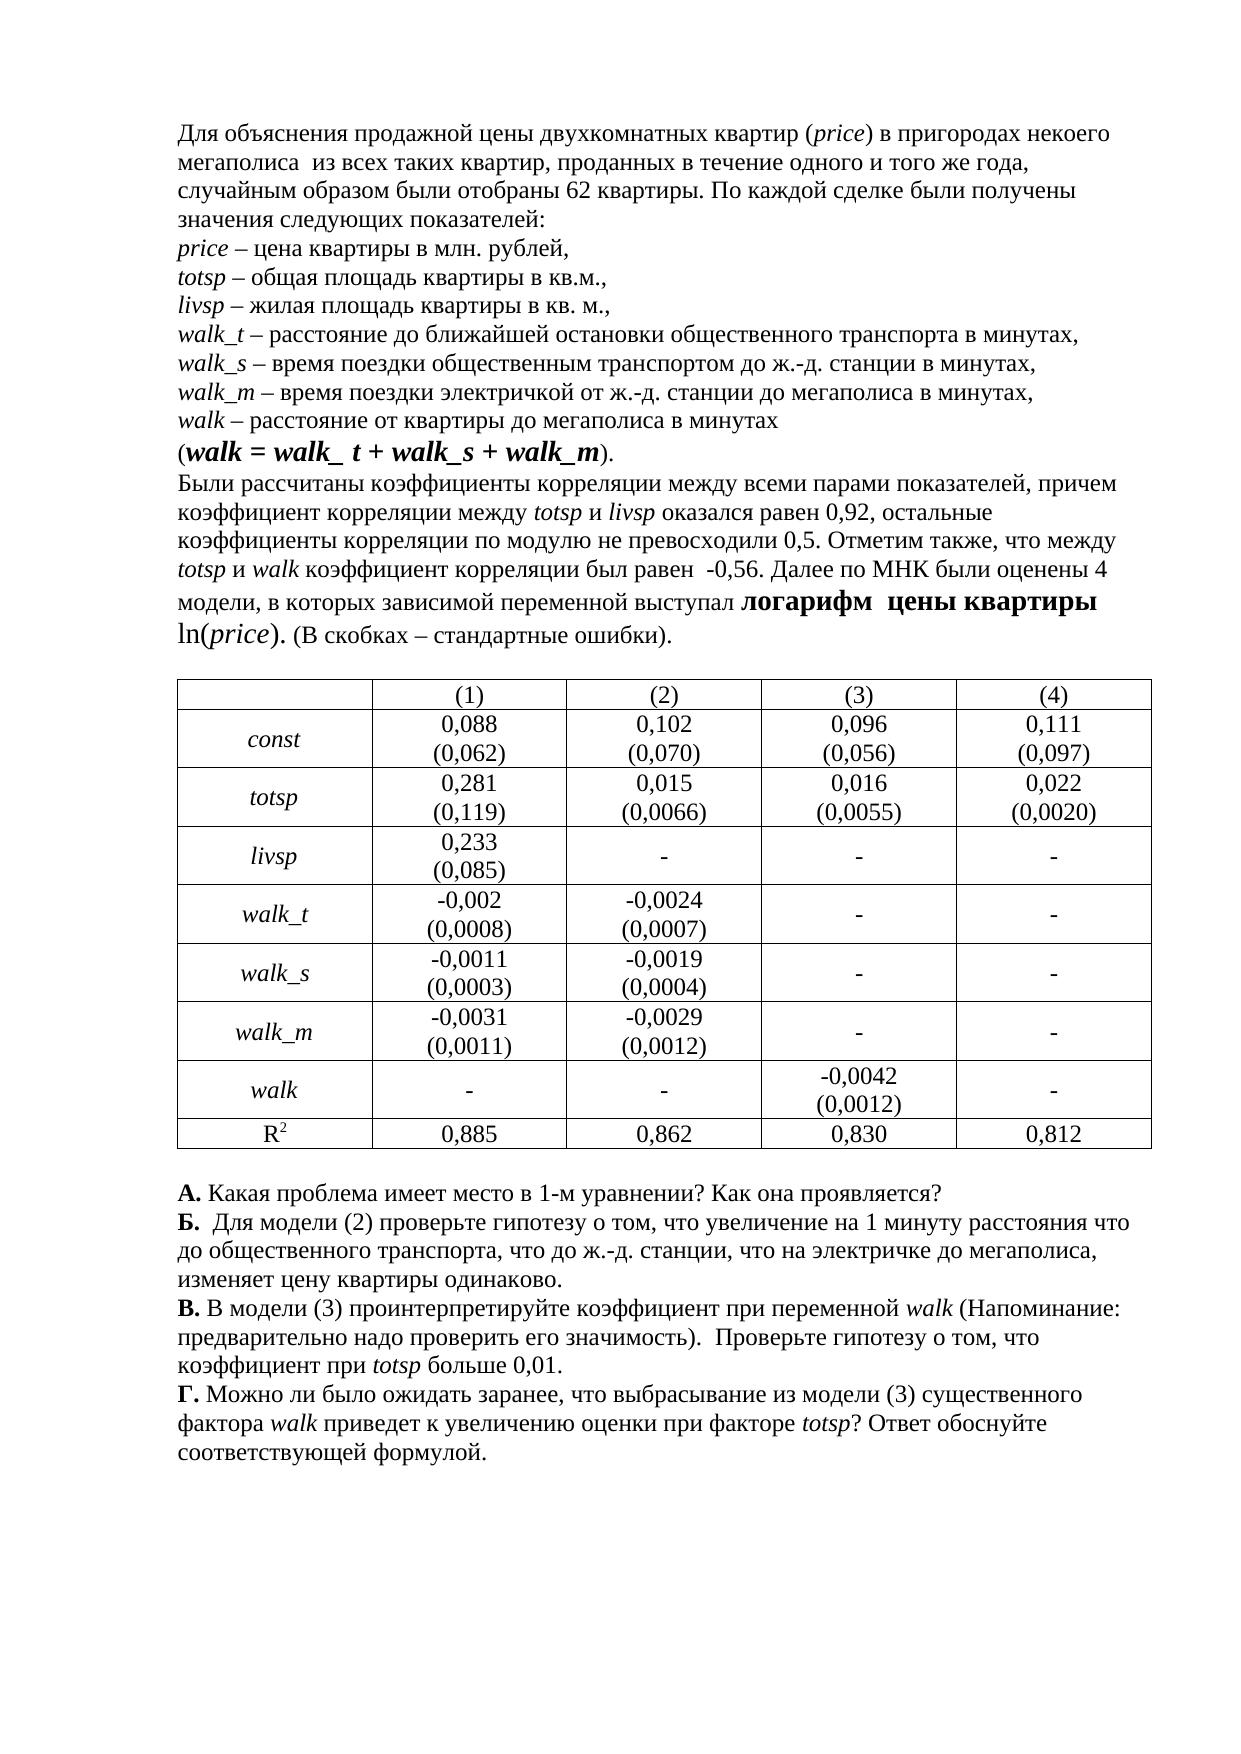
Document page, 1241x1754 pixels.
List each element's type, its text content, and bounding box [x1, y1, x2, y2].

table_cell - [957, 944, 1151, 1001]
table_header (1) [373, 680, 566, 708]
table_cell totsp [178, 768, 372, 826]
text livsp – жилая площадь квартиры в кв. м., [177, 291, 1152, 319]
table_header (2) [567, 680, 761, 708]
table_cell livsp [178, 827, 372, 884]
table_cell - [762, 1002, 956, 1060]
text В. В модели (3) проинтерпретируйте коэффициент при переменной walk (Напоминание: предварительно надо проверить его значимость). Проверьте гипотезу о том, что коэффициент при totsp больше 0,01. [177, 1293, 1152, 1379]
text walk_m – время поездки электричкой от ж.-д. станции до мегаполиса в минутах, [177, 377, 1152, 406]
table_header (4) [957, 680, 1151, 708]
table_cell 0,862 [567, 1119, 761, 1148]
table_cell - [957, 827, 1151, 884]
table_cell - [957, 885, 1151, 943]
table_header [178, 680, 372, 708]
table_cell -0,0011 (0,0003) [373, 944, 566, 1001]
table_cell 0,022 (0,0020) [957, 768, 1151, 826]
table_cell - [373, 1061, 566, 1118]
text Б. Для модели (2) проверьте гипотезу о том, что увеличение на 1 минуту расстояния что до общественного транспорта, что до ж.-д. станции, что на электричке до мегаполиса, изменяет цену квартиры одинаково. [177, 1207, 1152, 1293]
table_cell - [957, 1061, 1151, 1118]
text walk – расстояние от квартиры до мегаполиса в минутах [177, 406, 1152, 434]
table_cell 0,233 (0,085) [373, 827, 566, 884]
table_cell - [567, 827, 761, 884]
table_cell 0,096 (0,056) [762, 710, 956, 767]
text А. Какая проблема имеет место в 1-м уравнении? Как она проявляется? [177, 1178, 1152, 1207]
table_cell -0,0042 (0,0012) [762, 1061, 956, 1118]
table_cell -0,0019 (0,0004) [567, 944, 761, 1001]
table_cell 0,015 (0,0066) [567, 768, 761, 826]
text Г. Можно ли было ожидать заранее, что выбрасывание из модели (3) существенного фактора walk приведет к увеличению оценки при факторе totsp? Ответ обоснуйте соответствующей формулой. [177, 1379, 1152, 1465]
table_cell -0,0029 (0,0012) [567, 1002, 761, 1060]
table_cell 0,830 [762, 1119, 956, 1148]
table_cell walk_s [178, 944, 372, 1001]
table_cell - [762, 944, 956, 1001]
table_cell 0,281 (0,119) [373, 768, 566, 826]
table_cell - [957, 1002, 1151, 1060]
text walk_s – время поездки общественным транспортом до ж.-д. станции в минутах, [177, 348, 1152, 377]
table_cell const [178, 710, 372, 767]
table_cell - [567, 1061, 761, 1118]
text Были рассчитаны коэффициенты корреляции между всеми парами показателей, причем коэффициент корреляции между totsp и livsp оказался равен 0,92, остальные коэффициенты корреляции по модулю не превосходили 0,5. Отметим также, что между totsp и walk коэффициент корреляции был равен -0,56. Далее по МНК были оценены 4 модели, в которых зависимой переменной выступал логарифм цены квартиры ln(price). (В скобках – стандартные ошибки). [177, 468, 1152, 650]
text Для объяснения продажной цены двухкомнатных квартир (price) в пригородах некоего мегаполиса из всех таких квартир, проданных в течение одного и того же года, случайным образом были отобраны 62 квартиры. По каждой сделке были получены значения следующих показателей: [177, 118, 1152, 233]
text walk_t – расстояние до ближайшей остановки общественного транспорта в минутах, [177, 319, 1152, 348]
text (walk = walk_ t + walk_s + walk_m). [177, 434, 1152, 468]
table_cell R2 [178, 1119, 372, 1148]
table_cell 0,088 (0,062) [373, 710, 566, 767]
text totsp – общая площадь квартиры в кв.м., [177, 262, 1152, 291]
table_header (3) [762, 680, 956, 708]
table_cell -0,0031 (0,0011) [373, 1002, 566, 1060]
table_cell walk_t [178, 885, 372, 943]
table_cell -0,002 (0,0008) [373, 885, 566, 943]
table_cell 0,102 (0,070) [567, 710, 761, 767]
table_cell - [762, 827, 956, 884]
table_cell -0,0024 (0,0007) [567, 885, 761, 943]
table_cell 0,812 [957, 1119, 1151, 1148]
text price – цена квартиры в млн. рублей, [177, 233, 1152, 262]
table_cell walk [178, 1061, 372, 1118]
table_cell 0,111 (0,097) [957, 710, 1151, 767]
table_cell walk_m [178, 1002, 372, 1060]
table_cell 0,885 [373, 1119, 566, 1148]
table_cell 0,016 (0,0055) [762, 768, 956, 826]
table_cell - [762, 885, 956, 943]
